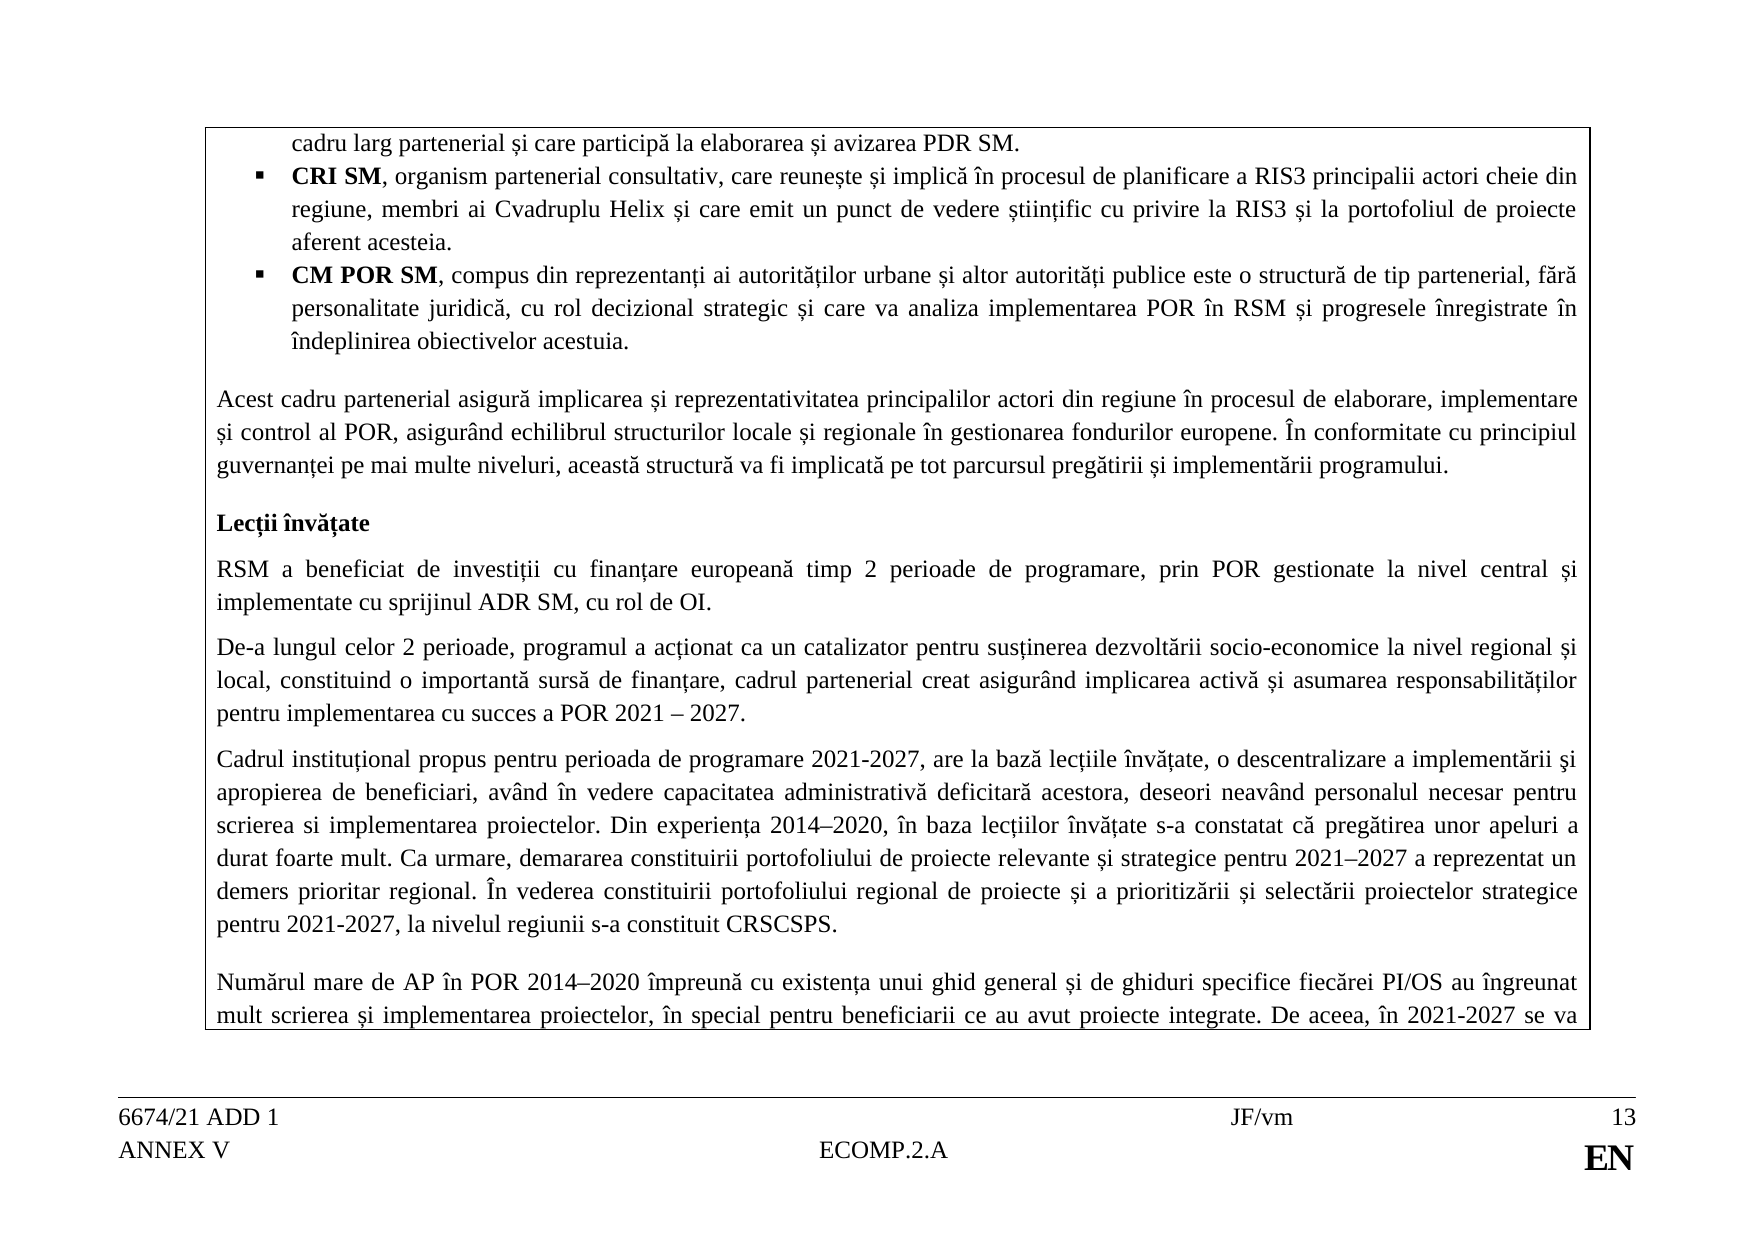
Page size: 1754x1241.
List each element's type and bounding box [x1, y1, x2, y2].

table_header [206, 128, 1589, 1029]
